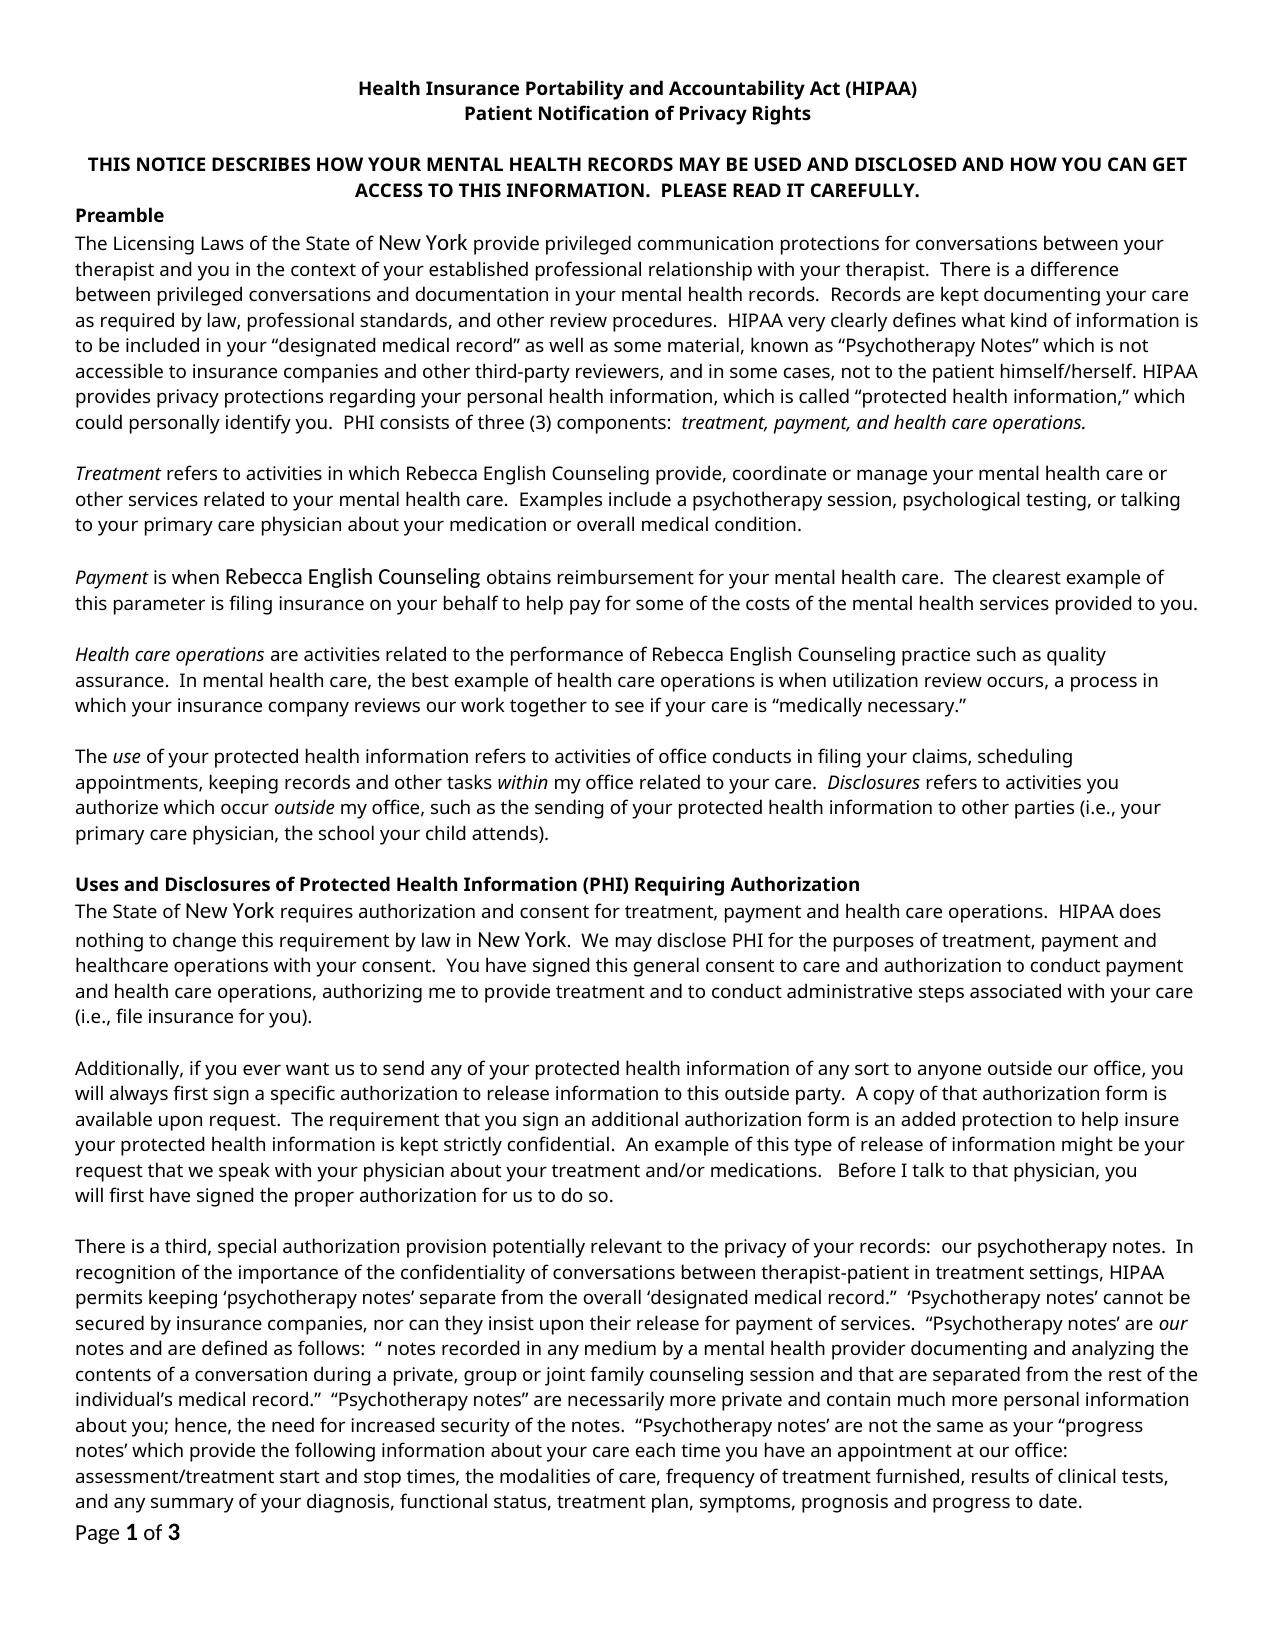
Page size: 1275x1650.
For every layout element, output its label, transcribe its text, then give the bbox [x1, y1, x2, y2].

text The use of your protected health information refers to activities of office conducts in filing your claims, scheduling appointments, keeping records and other tasks within my office related to your care. Disclosures refers to activities you authorize which occur outside my office, such as the sending of your protected health information to other parties (i.e., your primary care physician, the school your child attends). [75, 743, 1200, 846]
text The Licensing Laws of the State of provide privileged communication protections for conversations between your therapist and you in the context of your established professional relationship with your therapist. There is a difference between privileged conversations and documentation in your mental health records. Records are kept documenting your care as required by law, professional standards, and other review procedures. HIPAA very clearly defines what kind of information is to be included in your “designated medical record” as well as some material, known as “Psychotherapy Notes” which is not accessible to insurance companies and other third-party reviewers, and in some cases, not to the patient himself/herself. HIPAA provides privacy protections regarding your personal health information, which is called “protected health information,” which could personally identify you. PHI consists of three (3) components: treatment, payment, and health care operations. [75, 228, 1200, 435]
text The State of requires authorization and consent for treatment, payment and health care operations. HIPAA does nothing to change this requirement by law in . We may disclose PHI for the purposes of treatment, payment and healthcare operations with your consent. You have signed this general consent to care and authorization to conduct payment and health care operations, authorizing me to provide treatment and to conduct administrative steps associated with your care (i.e., file insurance for you). [75, 897, 1200, 1029]
text Uses and Disclosures of Protected Health Information (PHI) Requiring Authorization [75, 871, 1200, 897]
text Preamble [75, 203, 1200, 228]
text Treatment refers to activities in which Rebecca English Counseling provide, coordinate or manage your mental health care or other services related to your mental health care. Examples include a psychotherapy session, psychological testing, or talking to your primary care physician about your medication or overall medical condition. [75, 460, 1200, 537]
text THIS NOTICE DESCRIBES HOW YOUR MENTAL HEALTH RECORDS MAY BE USED AND DISCLOSED AND HOW YOU CAN GET ACCESS TO THIS INFORMATION. PLEASE READ IT CAREFULLY. [75, 152, 1200, 203]
text Health care operations are activities related to the performance of Rebecca English Counseling practice such as quality assurance. In mental health care, the best example of health care operations is when utilization review occurs, a process in which your insurance company reviews our work together to see if your care is “medically necessary.” [75, 641, 1200, 718]
text Health Insurance Portability and Accountability Act (HIPAA) Patient Notification of Privacy Rights [75, 75, 1200, 126]
text There is a third, special authorization provision potentially relevant to the privacy of your records: our psychotherapy notes. In recognition of the importance of the confidentiality of conversations between therapist-patient in treatment settings, HIPAA permits keeping ‘psychotherapy notes’ separate from the overall ‘designated medical record.” ‘Psychotherapy notes’ cannot be secured by insurance companies, nor can they insist upon their release for payment of services. “Psychotherapy notes’ are our notes and are defined as follows: “ notes recorded in any medium by a mental health provider documenting and analyzing the contents of a conversation during a private, group or joint family counseling session and that are separated from the rest of the individual’s medical record.” “Psychotherapy notes” are necessarily more private and contain much more personal information about you; hence, the need for increased security of the notes. “Psychotherapy notes’ are not the same as your “progress notes’ which provide the following information about your care each time you have an appointment at our office: assessment/treatment start and stop times, the modalities of care, frequency of treatment furnished, results of clinical tests, and any summary of your diagnosis, functional status, treatment plan, symptoms, prognosis and progress to date. [75, 1233, 1200, 1514]
text Payment is when obtains reimbursement for your mental health care. The clearest example of this parameter is filing insurance on your behalf to help pay for some of the costs of the mental health services provided to you. [75, 562, 1200, 616]
text Additionally, if you ever want us to send any of your protected health information of any sort to anyone outside our office, you will always first sign a specific authorization to release information to this outside party. A copy of that authorization form is available upon request. The requirement that you sign an additional authorization form is an added protection to help insure your protected health information is kept strictly confidential. An example of this type of release of information might be your request that we speak with your physician about your treatment and/or medications. Before I talk to that physician, you will first have signed the proper authorization for us to do so. [75, 1055, 1200, 1208]
